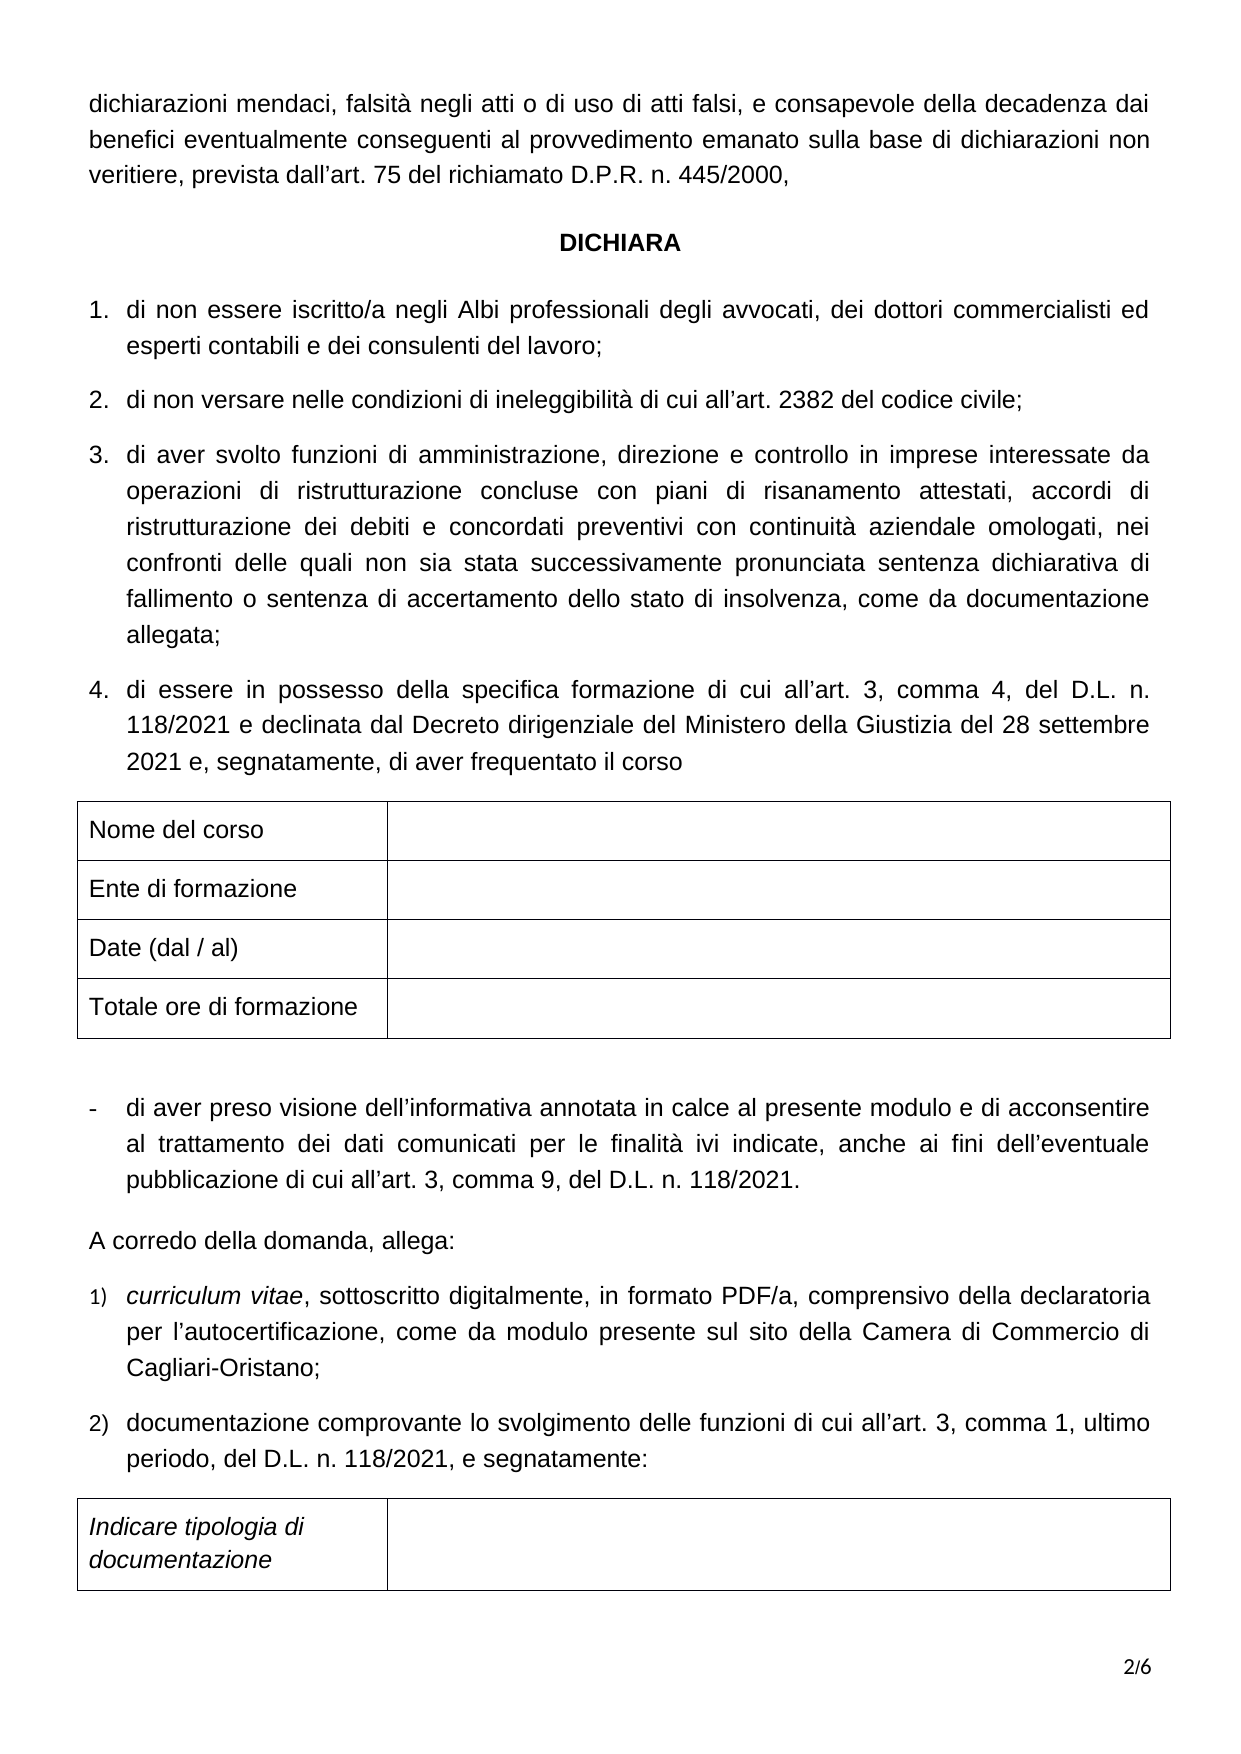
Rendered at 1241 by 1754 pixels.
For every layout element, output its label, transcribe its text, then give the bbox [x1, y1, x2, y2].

table_header Indicare tipologia di documentazione [78, 1499, 387, 1590]
list di non versare nelle condizioni di ineleggibilità di cui all’art. 2382 del codice civile; [89, 386, 1152, 414]
table_cell Ente di formazione [78, 861, 387, 919]
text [89, 89, 1152, 189]
table_header [388, 1499, 1170, 1590]
list di non essere iscritto/a negli Albi professionali degli avvocati, dei dottori commercialisti ed esperti contabili e dei consulenti del lavoro; [89, 295, 1152, 359]
table_header [388, 802, 1170, 860]
list documentazione comprovante lo svolgimento delle funzioni di cui all’art. 3, comma 1, ultimo periodo, del D.L. n. 118/2021, e segnatamente: [89, 1408, 1152, 1472]
table_cell [388, 979, 1170, 1037]
list di essere in possesso della specifica formazione di cui all’art. 3, comma 4, del D.L. n. 118/2021 e declinata dal Decreto dirigenziale del Ministero della Giustizia del 28 settembre 2021 e, segnatamente, di aver frequentato il corso [89, 674, 1152, 775]
subtitle DICHIARA [89, 228, 1152, 256]
table_cell [388, 920, 1170, 978]
list curriculum vitae, sottoscritto digitalmente, in formato PDF/a, comprensivo della declaratoria per l’autocertificazione, come da modulo presente sul sito della Camera di Commercio di Cagliari-Oristano; [89, 1281, 1152, 1382]
text A corredo della domanda, allega: [89, 1226, 1152, 1255]
list di aver preso visione dell’informativa annotata in calce al presente modulo e di acconsentire al trattamento dei dati comunicati per le finalità ivi indicate, anche ai fini dell’eventuale pubblicazione di cui all’art. 3, comma 9, del D.L. n. 118/2021. [89, 1093, 1152, 1194]
table_cell Date (dal / al) [78, 920, 387, 978]
list di aver svolto funzioni di amministrazione, direzione e controllo in imprese interessate da operazioni di ristrutturazione concluse con piani di risanamento attestati, accordi di ristrutturazione dei debiti e concordati preventivi con continuità aziendale omologati, nei confronti delle quali non sia stata successivamente pronunciata sentenza dichiarativa di fallimento o sentenza di accertamento dello stato di insolvenza, come da documentazione allegata; [89, 440, 1152, 649]
table_header Nome del corso [78, 802, 387, 860]
table_cell [388, 861, 1170, 919]
table_cell Totale ore di formazione [78, 979, 387, 1037]
